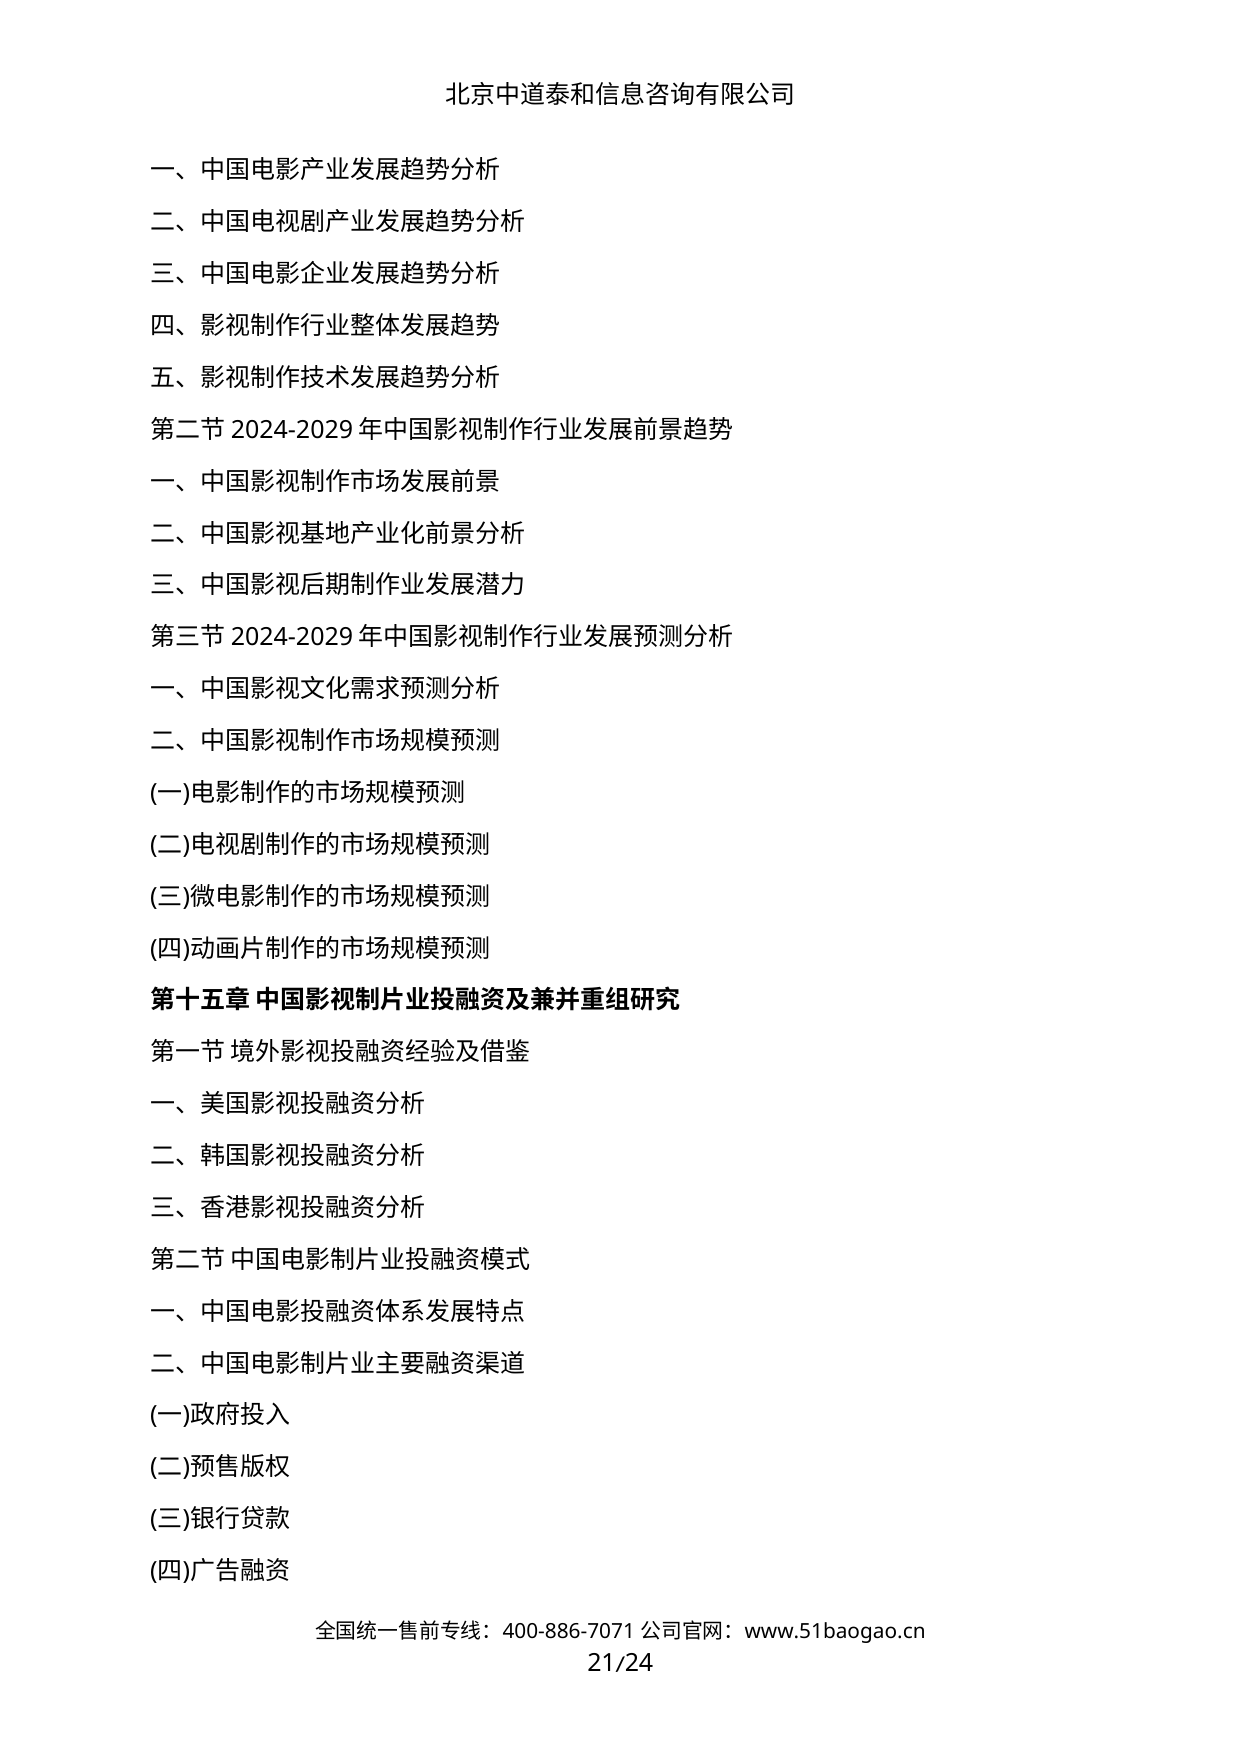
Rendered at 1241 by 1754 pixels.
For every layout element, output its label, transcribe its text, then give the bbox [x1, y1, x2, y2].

text (二)电视剧制作的市场规模预测 [150, 824, 1090, 861]
text 二、中国影视基地产业化前景分析 [150, 513, 1090, 549]
text 二、中国电影制片业主要融资渠道 [150, 1343, 1090, 1379]
text 三、中国电影企业发展趋势分析 [150, 254, 1090, 290]
text 第二节 中国电影制片业投融资模式 [150, 1239, 1090, 1276]
text (二)预售版权 [150, 1447, 1090, 1483]
text 第一节 境外影视投融资经验及借鉴 [150, 1032, 1090, 1068]
text 二、中国电视剧产业发展趋势分析 [150, 202, 1090, 238]
text 一、美国影视投融资分析 [150, 1084, 1090, 1120]
text 第二节 2024-2029年中国影视制作行业发展前景趋势 [150, 409, 1090, 446]
text 二、韩国影视投融资分析 [150, 1136, 1090, 1172]
text (四)动画片制作的市场规模预测 [150, 928, 1090, 964]
text 五、影视制作技术发展趋势分析 [150, 357, 1090, 394]
text 第十五章 中国影视制片业投融资及兼并重组研究 [150, 980, 1090, 1016]
text (四)广告融资 [150, 1551, 1090, 1587]
text 三、中国影视后期制作业发展潜力 [150, 565, 1090, 601]
text (一)电影制作的市场规模预测 [150, 772, 1090, 809]
text 二、中国影视制作市场规模预测 [150, 721, 1090, 757]
text (三)银行贷款 [150, 1499, 1090, 1535]
text 三、香港影视投融资分析 [150, 1187, 1090, 1224]
text 一、中国影视文化需求预测分析 [150, 669, 1090, 705]
text 一、中国影视制作市场发展前景 [150, 461, 1090, 497]
text 一、中国电影产业发展趋势分析 [150, 150, 1090, 186]
text (三)微电影制作的市场规模预测 [150, 876, 1090, 912]
text 第三节 2024-2029年中国影视制作行业发展预测分析 [150, 617, 1090, 653]
text 四、影视制作行业整体发展趋势 [150, 306, 1090, 342]
text 一、中国电影投融资体系发展特点 [150, 1291, 1090, 1327]
text (一)政府投入 [150, 1395, 1090, 1431]
